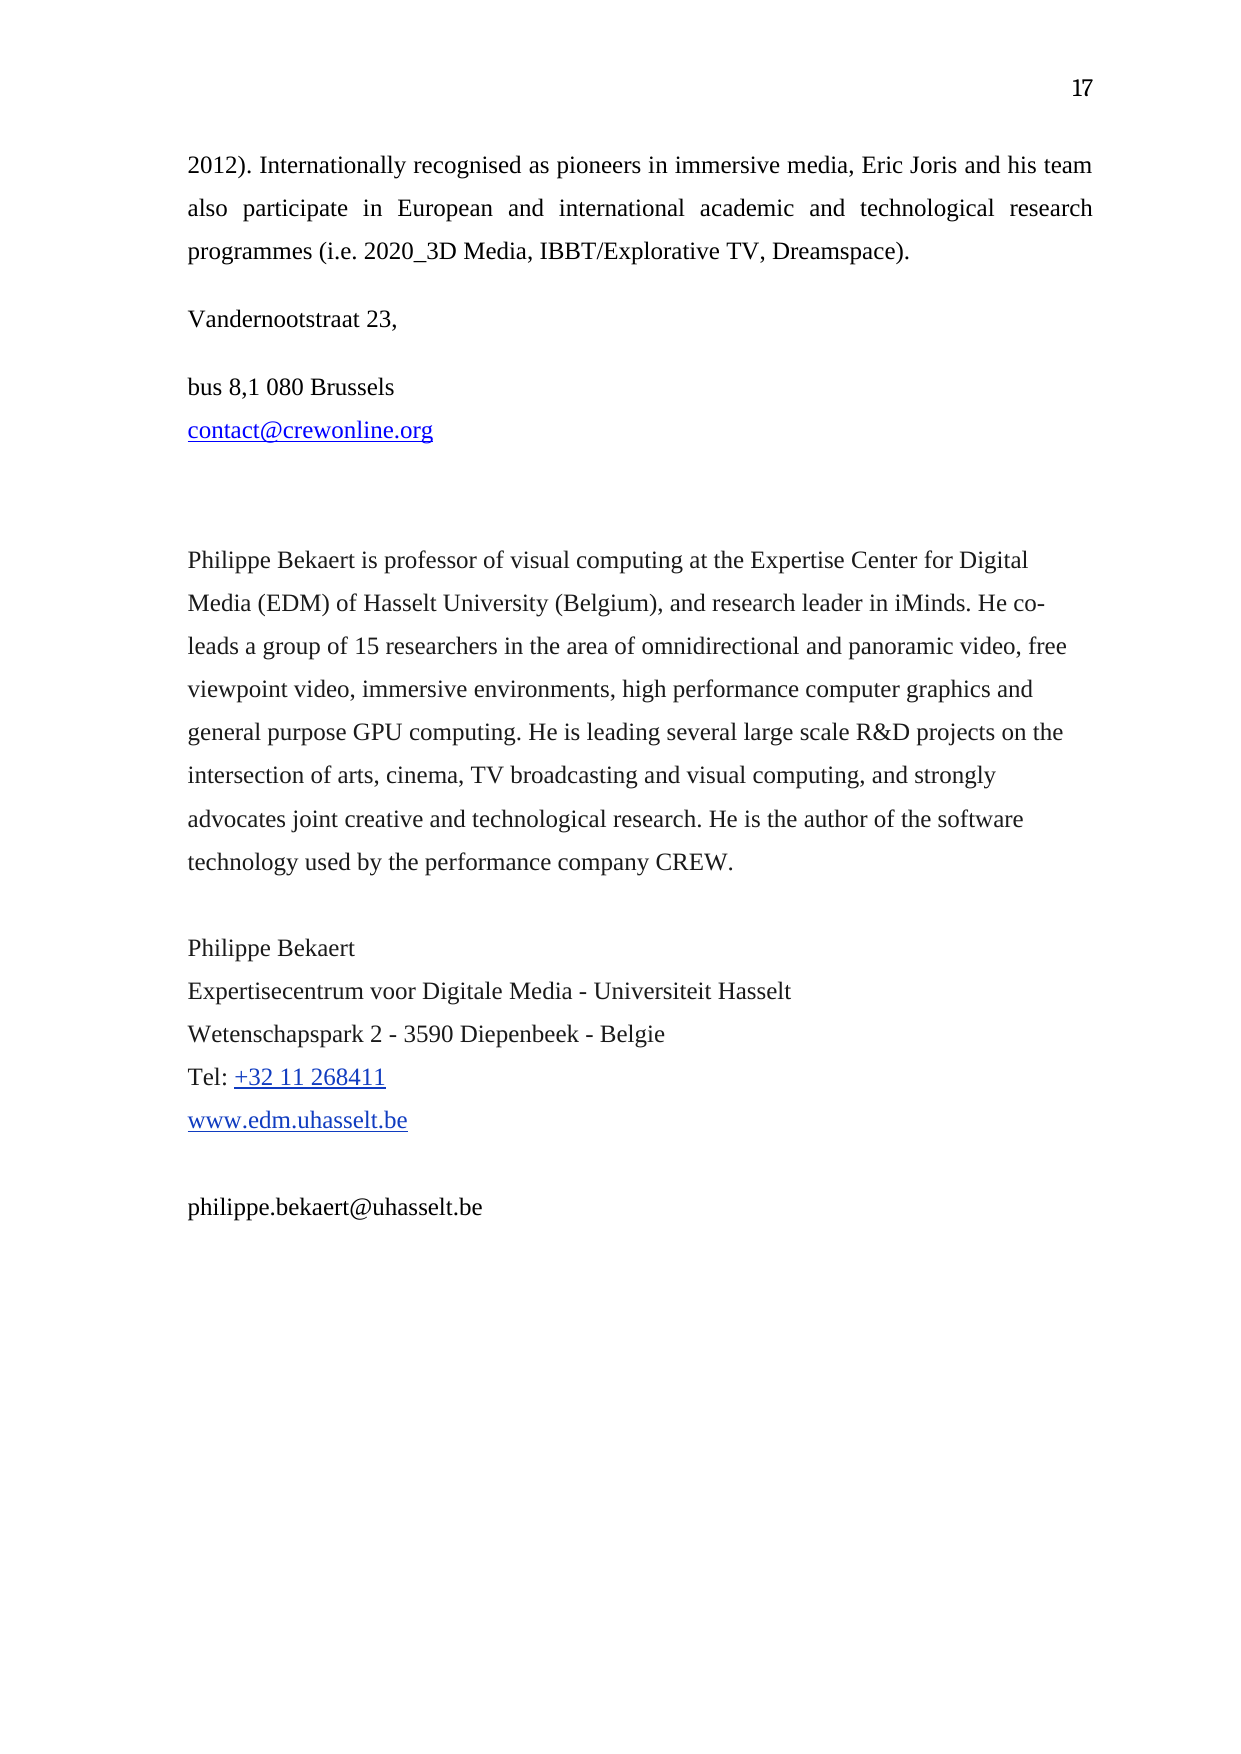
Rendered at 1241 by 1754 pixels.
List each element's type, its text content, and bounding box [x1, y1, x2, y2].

text Tel: +32 11 268411 [187, 1062, 1093, 1091]
text Philippe Bekaert [187, 933, 1093, 962]
text Vandernootstraat 23, [187, 304, 1093, 333]
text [187, 150, 1093, 265]
text philippe.bekaert@uhasselt.be [187, 1192, 1093, 1221]
text Philippe Bekaert is professor of visual computing at the Expertise Center for Digital Media (EDM) of Hasselt University (Belgium), and research leader in iMinds. He co-leads a group of 15 researchers in the area of omnidirectional and panoramic video, free viewpoint video, immersive environments, high performance computer graphics and general purpose GPU computing. He is leading several large scale R&D projects on the intersection of arts, cinema, TV broadcasting and visual computing, and strongly advocates joint creative and technological research. He is the author of the software technology used by the performance company CREW. [187, 545, 1093, 876]
text Wetenschapspark 2 - 3590 Diepenbeek - Belgie [187, 1019, 1093, 1048]
text www.edm.uhasselt.be [187, 1106, 1093, 1134]
text Expertisecentrum voor Digitale Media - Universiteit Hasselt [187, 976, 1093, 1005]
text contact@crewonline.org [187, 416, 1093, 444]
text bus 8,1 080 Brussels [187, 372, 1093, 401]
